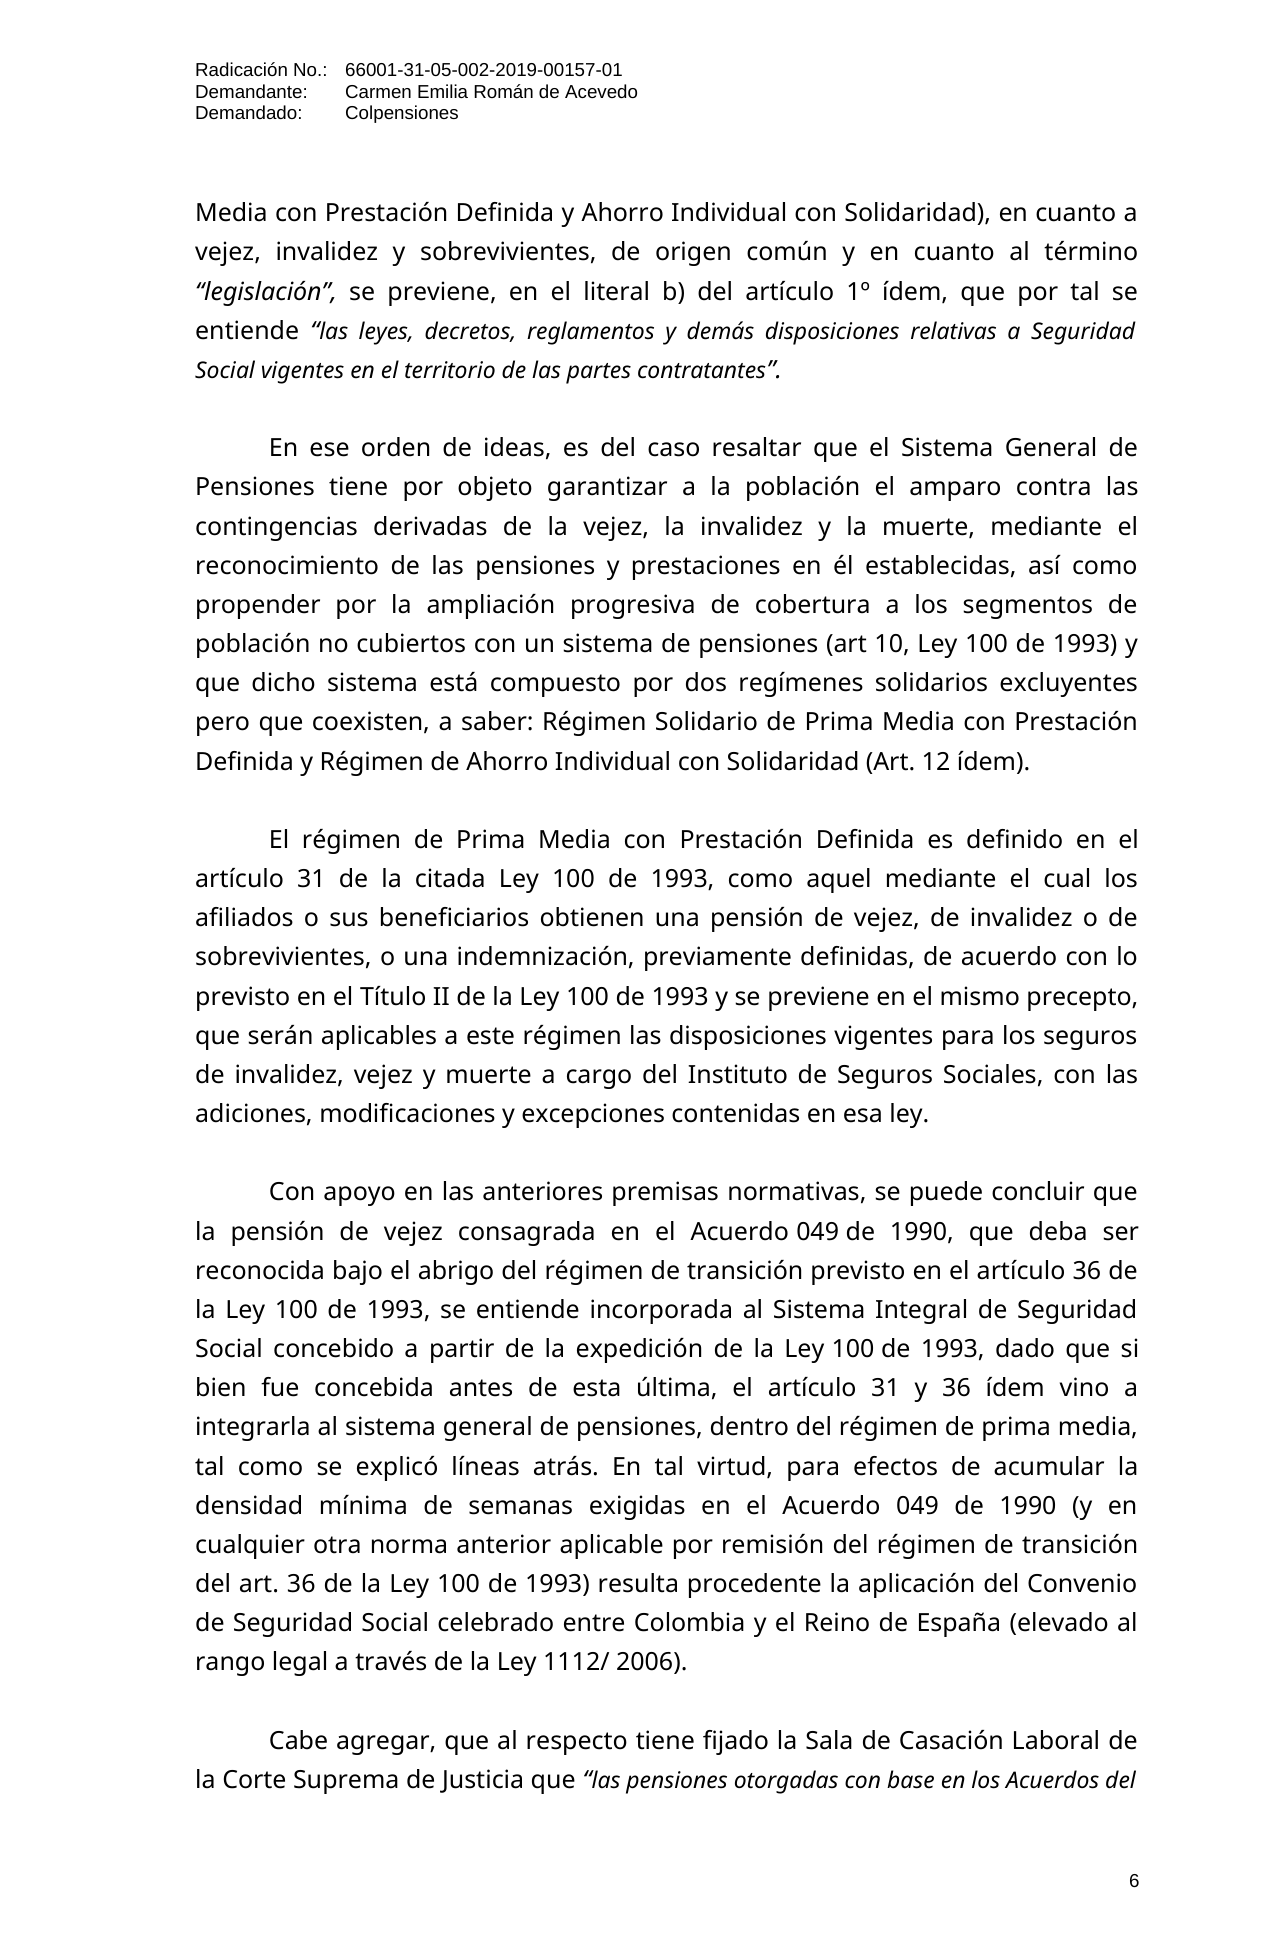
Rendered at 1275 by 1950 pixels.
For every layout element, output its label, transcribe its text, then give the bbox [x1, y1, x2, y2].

text Con apoyo en las anteriores premisas normativas, se puede concluir que la pensión de vejez consagrada en el Acuerdo 049 de 1990, que deba ser reconocida bajo el abrigo del régimen de transición previsto en el artículo 36 de la Ley 100 de 1993, se entiende incorporada al Sistema Integral de Seguridad Social concebido a partir de la expedición de la Ley 100 de 1993, dado que si bien fue concebida antes de esta última, el artículo 31 y 36 ídem vino a integrarla al sistema general de pensiones, dentro del régimen de prima media, tal como se explicó líneas atrás. En tal virtud, para efectos de acumular la densidad mínima de semanas exigidas en el Acuerdo 049 de 1990 (y en cualquier otra norma anterior aplicable por remisión del régimen de transición del art. 36 de la Ley 100 de 1993) resulta procedente la aplicación del Convenio de Seguridad Social celebrado entre Colombia y el Reino de España (elevado al rango legal a través de la Ley 1112/ 2006). [195, 1174, 1139, 1678]
text El régimen de Prima Media con Prestación Definida es definido en el artículo 31 de la citada Ley 100 de 1993, como aquel mediante el cual los afiliados o sus beneficiarios obtienen una pensión de vejez, de invalidez o de sobrevivientes, o una indemnización, previamente definidas, de acuerdo con lo previsto en el Título II de la Ley 100 de 1993 y se previene en el mismo precepto, que serán aplicables a este régimen las disposiciones vigentes para los seguros de invalidez, vejez y muerte a cargo del Instituto de Seguros Sociales, con las adiciones, modificaciones y excepciones contenidas en esa ley. [195, 822, 1139, 1130]
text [195, 1722, 1139, 1796]
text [195, 195, 1139, 386]
text En ese orden de ideas, es del caso resaltar que el Sistema General de Pensiones tiene por objeto garantizar a la población el amparo contra las contingencias derivadas de la vejez, la invalidez y la muerte, mediante el reconocimiento de las pensiones y prestaciones en él establecidas, así como propender por la ampliación progresiva de cobertura a los segmentos de población no cubiertos con un sistema de pensiones (art 10, Ley 100 de 1993) y que dicho sistema está compuesto por dos regímenes solidarios excluyentes pero que coexisten, a saber: Régimen Solidario de Prima Media con Prestación Definida y Régimen de Ahorro Individual con Solidaridad (Art. 12 ídem). [195, 430, 1139, 777]
